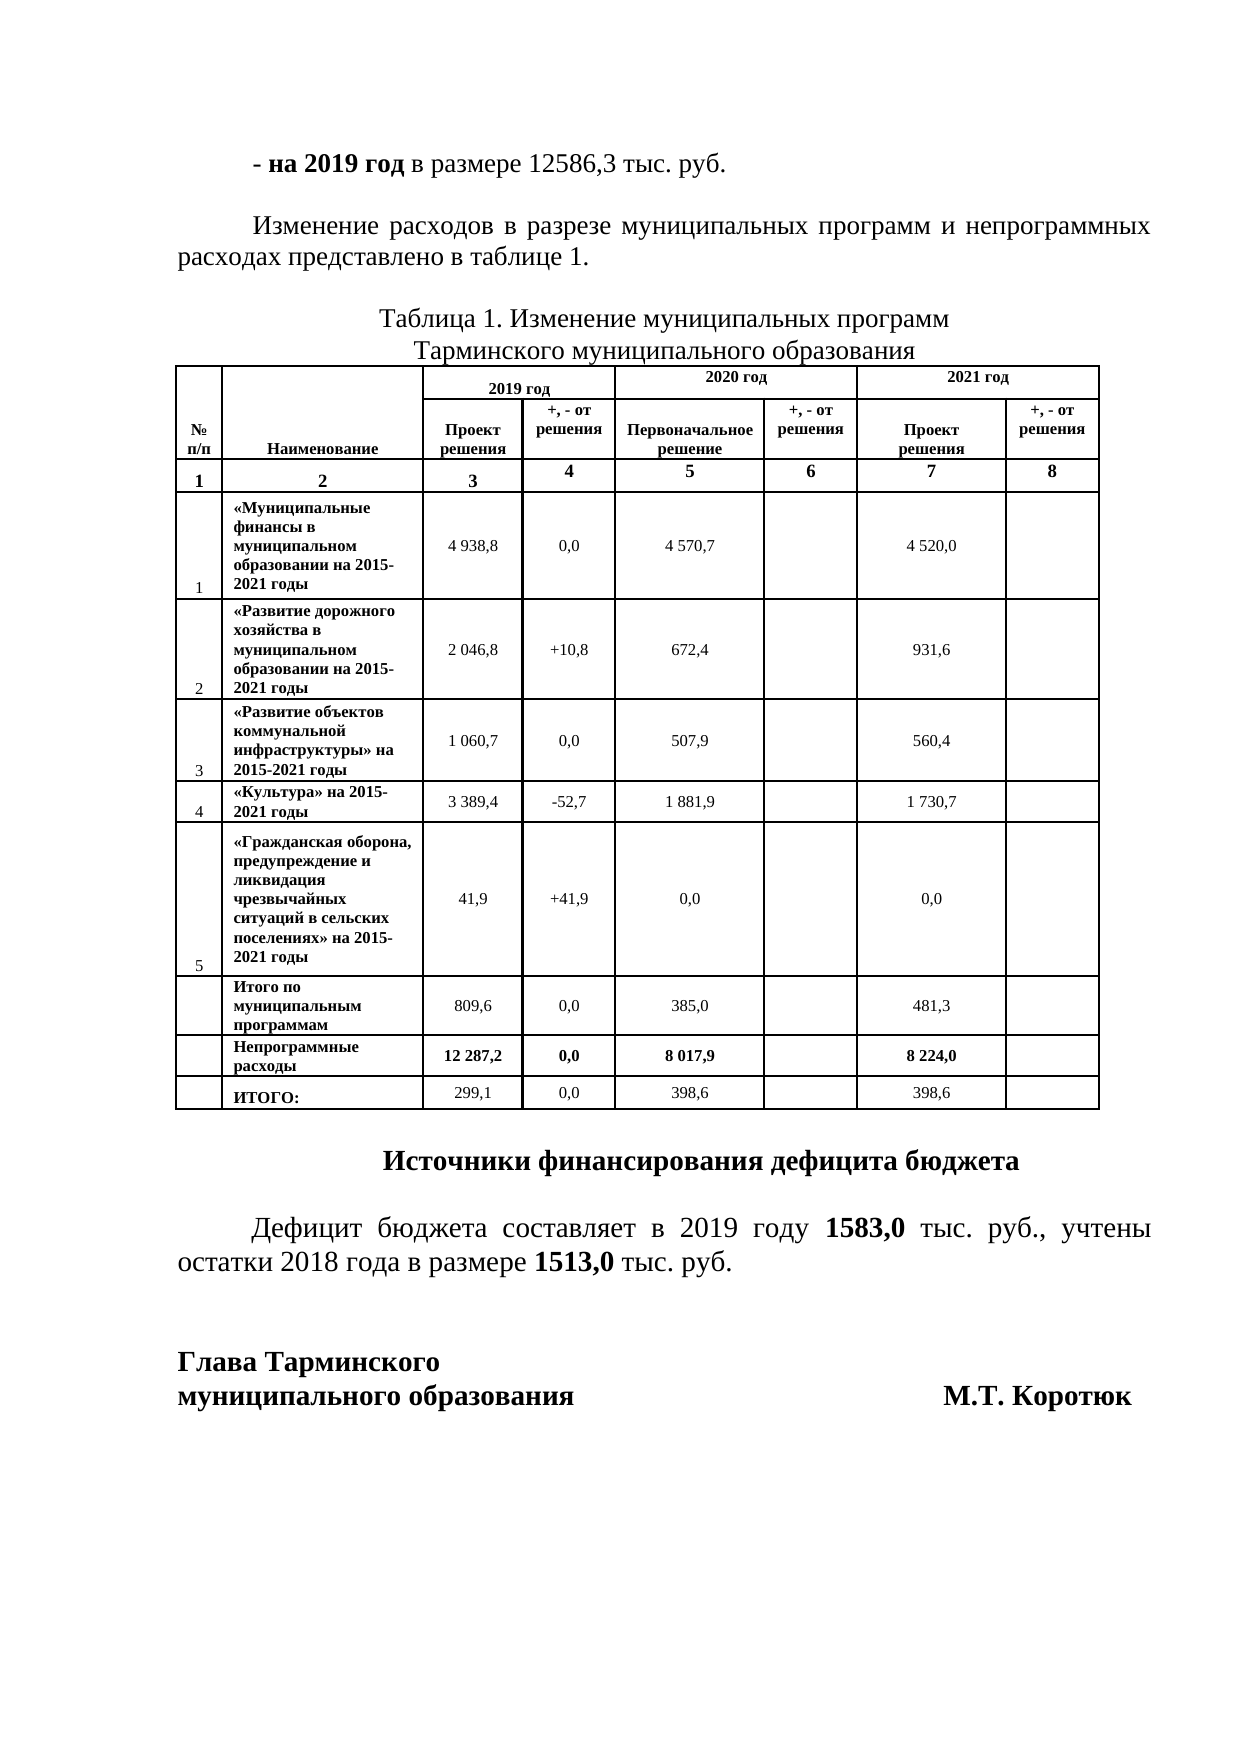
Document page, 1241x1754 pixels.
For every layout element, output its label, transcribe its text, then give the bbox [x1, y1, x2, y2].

table_cell [177, 1036, 221, 1075]
table_cell 0,0 [616, 823, 763, 975]
table_cell Проект решения [858, 400, 1005, 458]
table_cell 1 881,9 [616, 782, 763, 821]
table_cell 5 [616, 460, 763, 491]
table_cell [1007, 700, 1098, 780]
table_cell 2 [177, 600, 221, 698]
table_cell [1007, 1036, 1098, 1075]
table_cell Проект решения [424, 400, 521, 458]
table_cell «Развитие дорожного хозяйства в муниципальном образовании на 2015-2021 годы [223, 600, 422, 698]
table_cell «Развитие объектов коммунальной инфраструктуры» на 2015-2021 годы [223, 700, 422, 780]
table_cell [1007, 600, 1098, 698]
table_cell 8 224,0 [858, 1036, 1005, 1075]
table_cell Непрограммные расходы [223, 1036, 422, 1075]
table_cell 0,0 [524, 1036, 614, 1075]
table_cell 507,9 [616, 700, 763, 780]
table_cell 3 [177, 700, 221, 780]
table_cell [765, 700, 856, 780]
table_cell 0,0 [524, 977, 614, 1034]
text - на 2019 год в размере 12586,3 тыс. руб. [177, 147, 1152, 178]
table_cell «Муниципальные финансы в муниципальном образовании на 2015-2021 годы [223, 493, 422, 597]
table_cell [1007, 823, 1098, 975]
table_cell 299,1 [424, 1077, 521, 1107]
table_cell 4 [524, 460, 614, 491]
table_header Наименование [223, 367, 422, 458]
table_cell 3 389,4 [424, 782, 521, 821]
table_cell 7 [858, 460, 1005, 491]
table_cell 931,6 [858, 600, 1005, 698]
table_cell 8 [1007, 460, 1098, 491]
table_cell [177, 977, 221, 1034]
text Дефицит бюджета составляет в 2019 году 1583,0 тыс. руб., учтены остатки 2018 года в размере 1513,0 тыс. руб. [177, 1210, 1152, 1277]
table_cell 12 287,2 [424, 1036, 521, 1075]
table_cell +, - от решения [524, 400, 614, 458]
table_cell Первоначальное решение [616, 400, 763, 458]
table_cell 0,0 [524, 700, 614, 780]
table_cell 41,9 [424, 823, 521, 975]
table_cell 1 [177, 493, 221, 597]
table_cell [765, 1077, 856, 1107]
table_cell 2 [223, 460, 422, 491]
table_cell [1007, 977, 1098, 1034]
table_cell 0,0 [858, 823, 1005, 975]
text муниципального образования М.Т. Коротюк [177, 1378, 1152, 1411]
table_cell 5 [177, 823, 221, 975]
table_cell +10,8 [524, 600, 614, 698]
table_cell 0,0 [524, 493, 614, 597]
table_cell [765, 823, 856, 975]
text Таблица 1. Изменение муниципальных программ [177, 303, 1152, 334]
table_cell 4 938,8 [424, 493, 521, 597]
table_cell +, - от решения [765, 400, 856, 458]
table_cell 1 [177, 460, 221, 491]
table_cell [1007, 493, 1098, 597]
table_cell «Гражданская оборона, предупреждение и ликвидация чрезвычайных ситуаций в сельских поселениях» на 2015-2021 годы [223, 823, 422, 975]
table_cell 3 [424, 460, 521, 491]
table_cell [765, 782, 856, 821]
table_cell 385,0 [616, 977, 763, 1034]
table_cell 481,3 [858, 977, 1005, 1034]
table_cell [1007, 1077, 1098, 1107]
table_cell Итого по муниципальным программам [223, 977, 422, 1034]
text Изменение расходов в разрезе муниципальных программ и непрограммных расходах представлено в таблице 1. [177, 209, 1152, 271]
table_cell 4 520,0 [858, 493, 1005, 597]
table_cell 560,4 [858, 700, 1005, 780]
table_cell 2 046,8 [424, 600, 521, 698]
table_cell 6 [765, 460, 856, 491]
table_cell [765, 493, 856, 597]
table_cell 672,4 [616, 600, 763, 698]
text Тарминского муниципального образования [177, 334, 1152, 365]
table_cell [177, 1077, 221, 1107]
table_cell «Культура» на 2015-2021 годы [223, 782, 422, 821]
table_cell 398,6 [616, 1077, 763, 1107]
table_header 2021 год [858, 367, 1098, 398]
table_cell 8 017,9 [616, 1036, 763, 1075]
table_cell [765, 977, 856, 1034]
table_cell 0,0 [524, 1077, 614, 1107]
text Глава Тарминского [177, 1344, 1152, 1378]
table_cell 4 [177, 782, 221, 821]
table_cell 4 570,7 [616, 493, 763, 597]
table_cell +, - от решения [1007, 400, 1098, 458]
table_cell 1 060,7 [424, 700, 521, 780]
table_header 2020 год [616, 367, 856, 398]
table_header № п/п [177, 367, 221, 458]
table_cell [765, 600, 856, 698]
table_cell +41,9 [524, 823, 614, 975]
table_cell -52,7 [524, 782, 614, 821]
table_cell 398,6 [858, 1077, 1005, 1107]
table_cell 809,6 [424, 977, 521, 1034]
table_cell [765, 1036, 856, 1075]
table_cell 1 730,7 [858, 782, 1005, 821]
table_header 2019 год [424, 367, 614, 398]
text Источники финансирования дефицита бюджета [177, 1143, 1152, 1177]
table_cell [1007, 782, 1098, 821]
table_cell ИТОГО: [223, 1077, 422, 1107]
